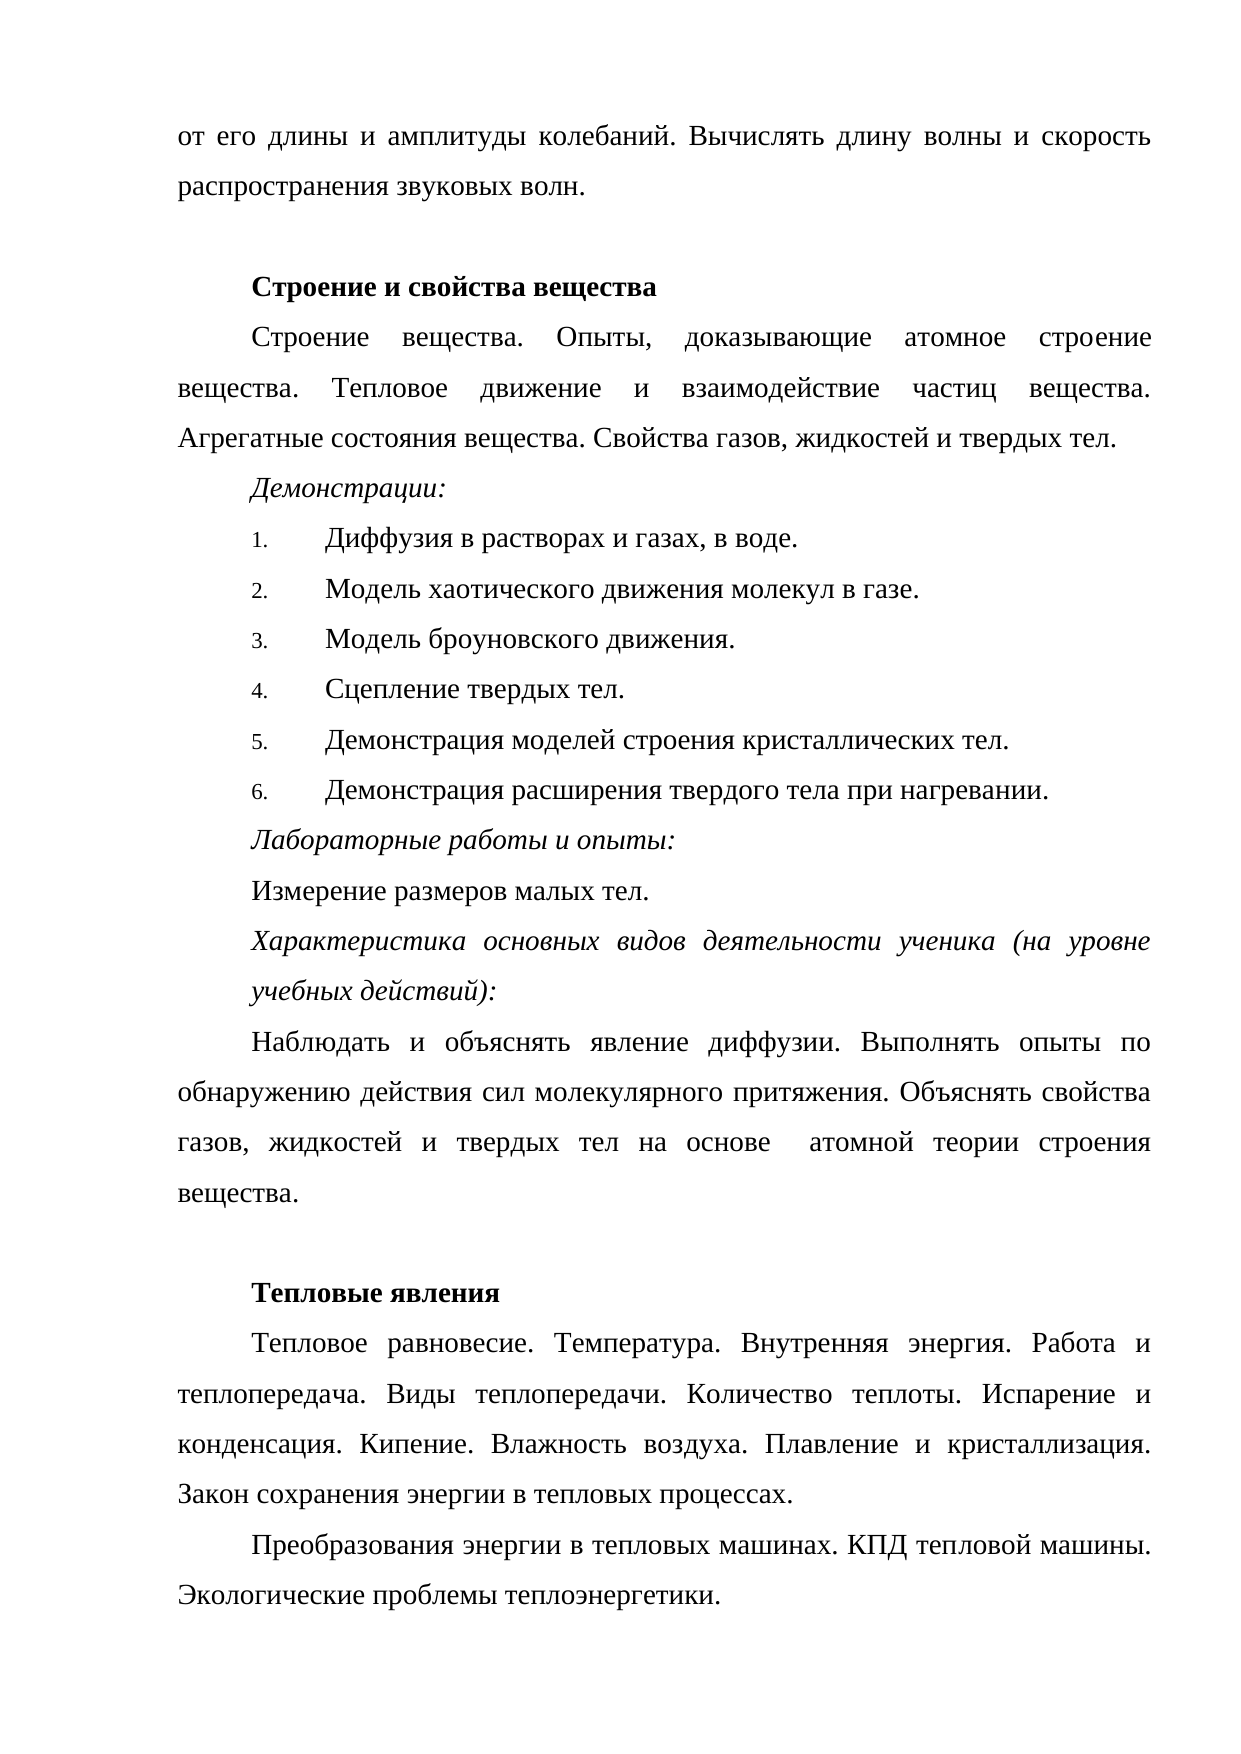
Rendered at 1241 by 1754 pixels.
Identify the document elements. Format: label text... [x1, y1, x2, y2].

text Тепловое равновесие. Температура. Внутренняя энергия. Работа и теплопередача. Виды теплопередачи. Количество теплоты. Испарение и конденсация. Кипение. Влажность воздуха. Плавление и кристаллизация. Закон сохранения энергии в тепловых процессах. [177, 1326, 1152, 1510]
list Сцепление твердых тел. [177, 672, 1152, 705]
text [177, 118, 1152, 202]
text Строение вещества. Опыты, доказывающие атомное строение вещества. Тепловое движение и взаимодействие частиц вещества. Агрегатные состояния вещества. Свойства газов, жидкостей и твердых тел. [177, 319, 1152, 453]
list Модель броуновского движения. [177, 621, 1152, 655]
list Демонстрация расширения твердого тела при нагревании. [177, 772, 1152, 806]
text Тепловые явления [177, 1275, 1152, 1309]
text Измерение размеров малых тел. [177, 873, 1152, 906]
text Наблюдать и объяснять явление диффузии. Выполнять опыты по обнаружению действия сил молекулярного притяжения. Объяснять свойства газов, жидкостей и твердых тел на основе атомной теории строения вещества. [177, 1024, 1152, 1208]
list Диффузия в растворах и газах, в воде. [177, 521, 1152, 554]
text Характеристика основных видов деятельности ученика (на уровне учебных действий): [251, 923, 1152, 1007]
list Модель хаотического движения молекул в газе. [177, 571, 1152, 604]
text Лабораторные работы и опыты: [177, 822, 1152, 856]
text Преобразования энергии в тепловых машинах. КПД тепловой машины. Экологические проблемы теплоэнергетики. [177, 1527, 1152, 1611]
list Демонстрация моделей строения кристаллических тел. [177, 722, 1152, 755]
text Строение и свойства вещества [177, 269, 1152, 303]
text Демонстрации: [177, 470, 1152, 504]
